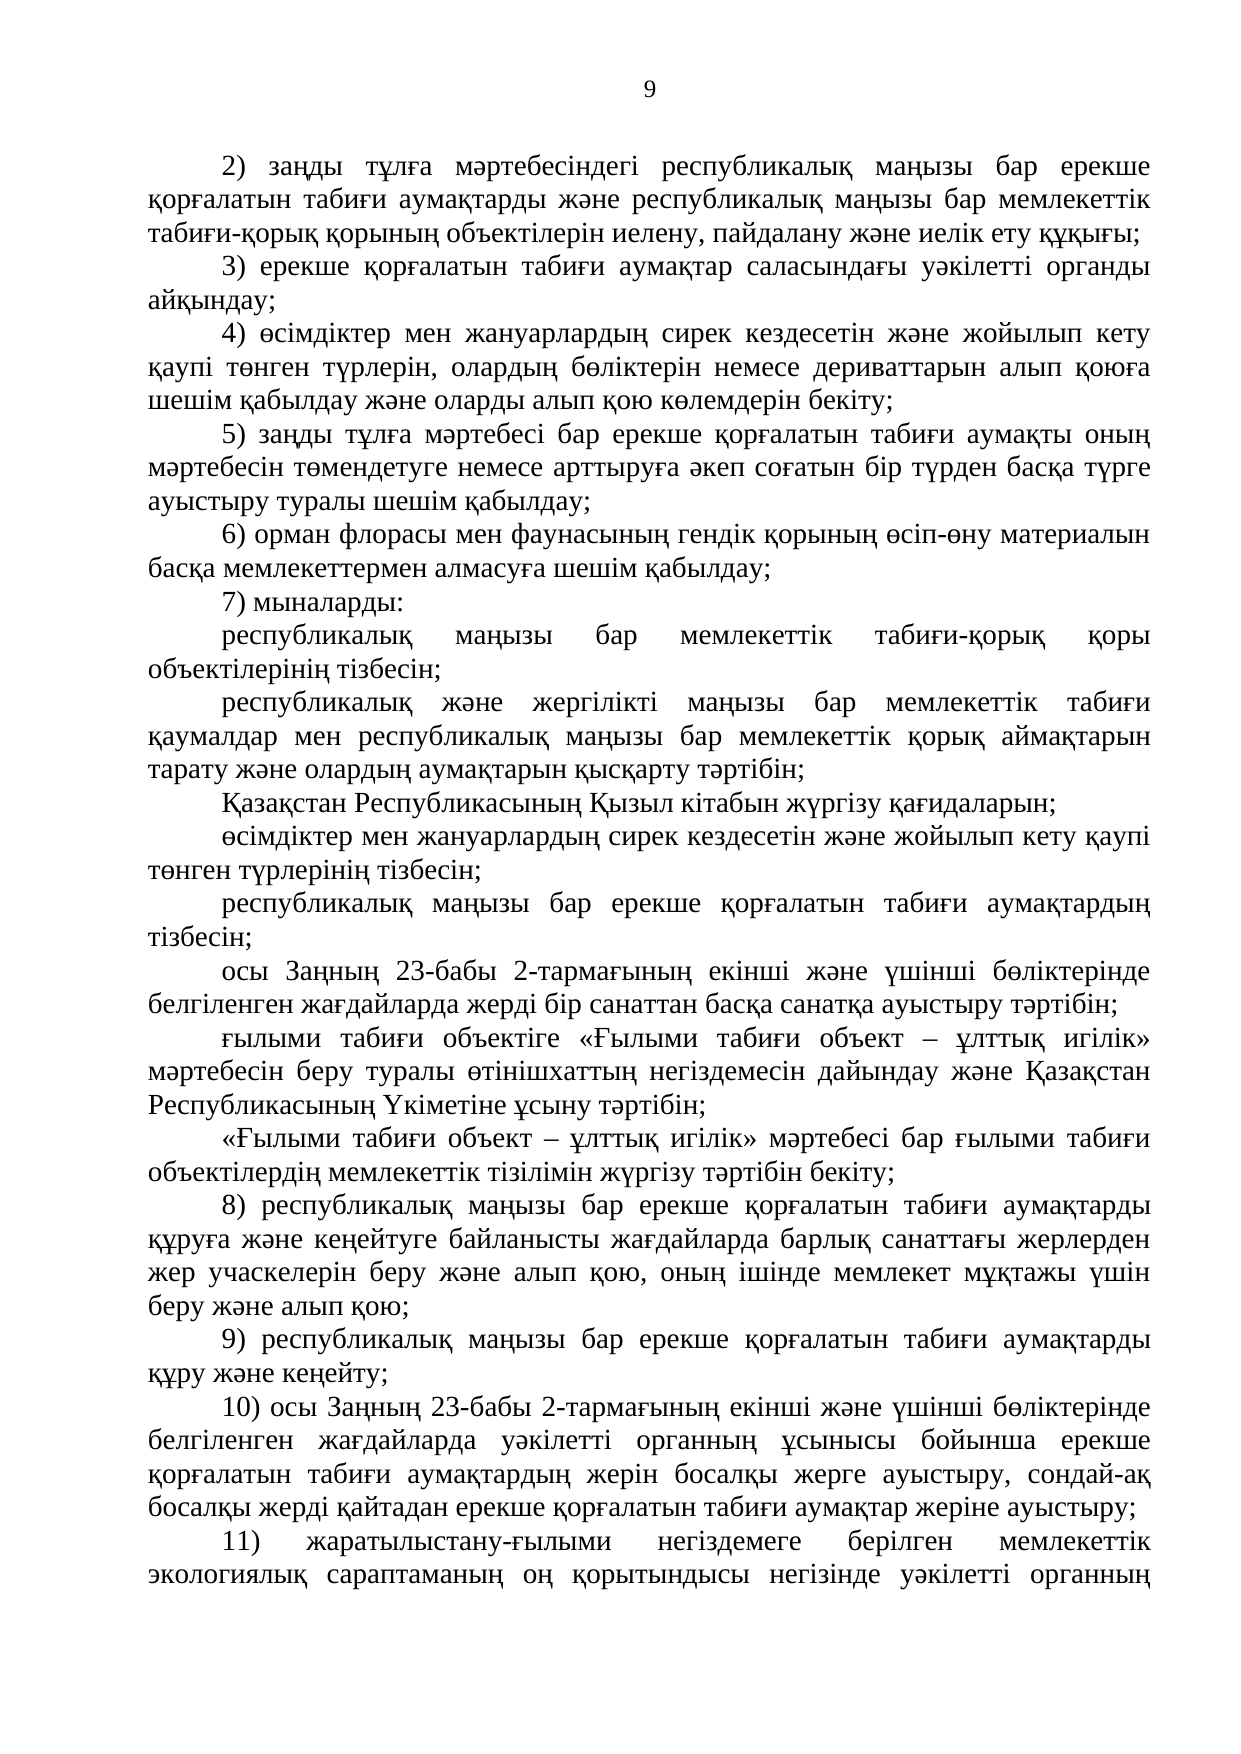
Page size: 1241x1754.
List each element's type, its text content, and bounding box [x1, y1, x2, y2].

text Қазақстан Республикасының Қызыл кітабын жүргізу қағидаларын; [148, 785, 1152, 818]
text ғылыми табиғи объектіге «Ғылыми табиғи объект – ұлттық игілік» мәртебесін беру туралы өтінішхаттың негіздемесін дайындау және Қазақстан Республикасының Үкіметіне ұсыну тәртібін; [148, 1020, 1152, 1120]
text 9) республикалық маңызы бар ерекше қорғалатын табиғи аумақтарды құру және кеңейту; [148, 1322, 1152, 1389]
text 4) өсімдіктер мен жануарлардың сирек кездесетін және жойылып кету қаупі төнген түрлерін, олардың бөліктерін немесе дериваттарын алып қоюға шешім қабылдау және оларды алып қою көлемдерін бекіту; [148, 315, 1152, 416]
text 3) ерекше қорғалатын табиғи аумақтар саласындағы уәкiлеттi органды айқындау; [148, 248, 1152, 315]
text республикалық маңызы бар ерекше қорғалатын табиғи аумақтардың тізбесін; [148, 886, 1152, 953]
text өсімдіктер мен жануарлардың сирек кездесетін және жойылып кету қаупi төнген түрлерінің тізбесін; [148, 818, 1152, 886]
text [148, 1523, 1152, 1590]
text осы Заңның 23-бабы 2-тармағының екінші және үшінші бөліктерінде белгіленген жағдайларда жерді бір санаттан басқа санатқа ауыстыру тәртібін; [148, 953, 1152, 1020]
text 5) заңды тұлға мәртебесi бар ерекше қорғалатын табиғи аумақты оның мәртебесiн төмендетуге немесе арттыруға әкеп соғатын бiр түрден басқа түрге ауыстыру туралы шешiм қабылдау; [148, 416, 1152, 517]
text республикалық маңызы бар мемлекеттiк табиғи-қорық қоры объектiлерiнiң тiзбесiн; [148, 617, 1152, 684]
text 8) республикалық маңызы бар ерекше қорғалатын табиғи аумақтарды құруға және кеңейтуге байланысты жағдайларда барлық санаттағы жерлерден жер учаскелерiн беру және алып қою, оның iшiнде мемлекет мұқтажы үшін беру және алып қою; [148, 1187, 1152, 1322]
text «Ғылыми табиғи объект – ұлттық игілік» мәртебесі бар ғылыми табиғи объектілердің мемлекеттік тізілімін жүргізу тәртібін бекіту; [148, 1120, 1152, 1187]
text республикалық және жергілікті маңызы бар мемлекеттік табиғи қаумалдар мен республикалық маңызы бар мемлекеттік қорық аймақтарын тарату және олардың аумақтарын қысқарту тәртібін; [148, 684, 1152, 785]
text 10) осы Заңның 23-бабы 2-тармағының екінші және үшінші бөліктерінде белгіленген жағдайларда уәкілетті органның ұсынысы бойынша ерекше қорғалатын табиғи аумақтардың жерін босалқы жерге ауыстыру, сондай-ақ босалқы жерді қайтадан ерекше қорғалатын табиғи аумақтар жеріне ауыстыру; [148, 1389, 1152, 1523]
text 2) заңды тұлға мәртебесіндегі республикалық маңызы бар ерекше қорғалатын табиғи аумақтарды және республикалық маңызы бар мемлекеттiк табиғи-қорық қорының объектiлерiн иелену, пайдалану және иелiк ету құқығы; [148, 148, 1152, 248]
text 7) мыналарды: [148, 584, 1152, 617]
text 6) орман флорасы мен фаунасының гендік қорының өсіп-өну материалын басқа мемлекеттермен алмасуға шешiм қабылдау; [148, 517, 1152, 584]
